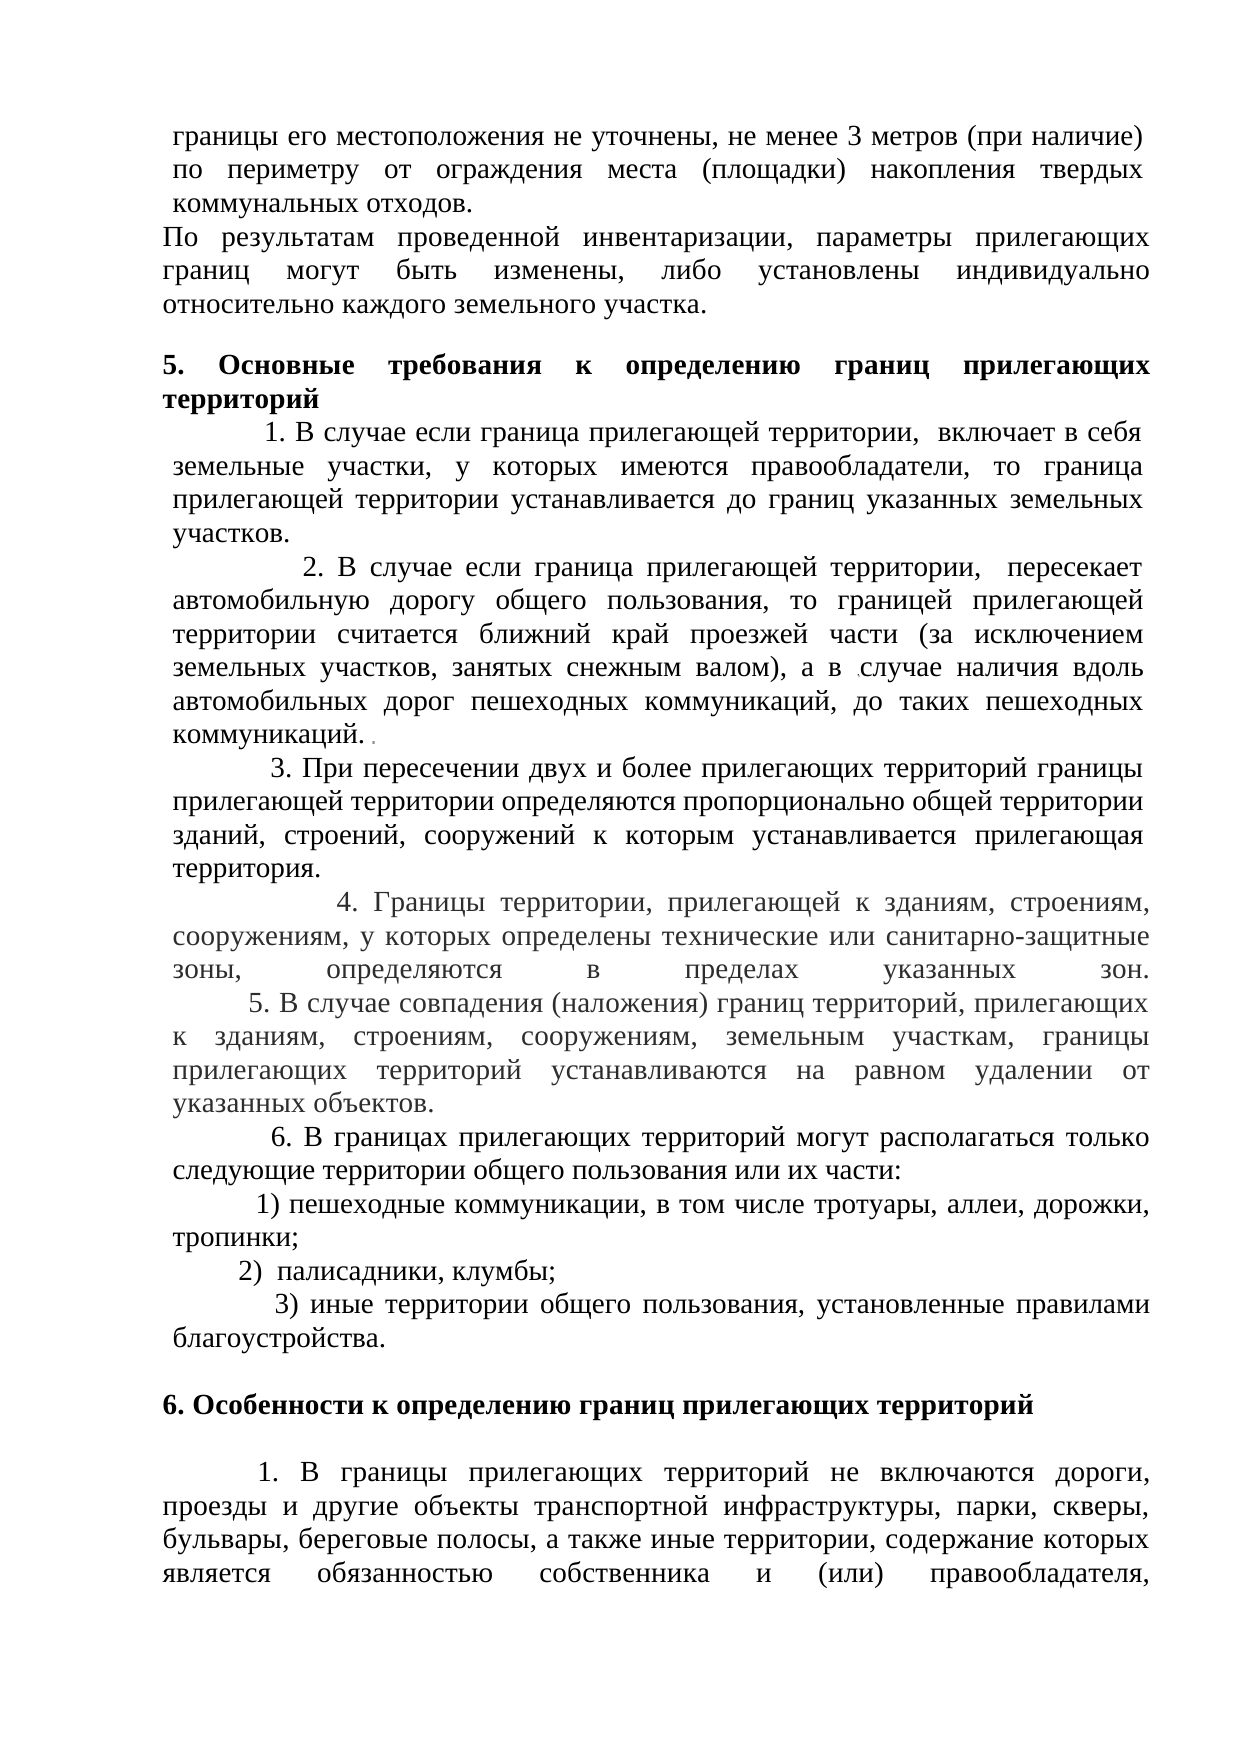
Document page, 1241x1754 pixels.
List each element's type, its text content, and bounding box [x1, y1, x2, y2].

text 6. Особенности к определению границ прилегающих территорий [162, 1387, 1151, 1421]
text 3. При пересечении двух и более прилегающих территорий границы прилегающей территории определяются пропорционально общей территории зданий, строений, сооружений к которым устанавливается прилегающая территория. [172, 750, 1144, 884]
text По результатам проведенной инвентаризации, параметры прилегающих границ могут быть изменены, либо установлены индивидуально относительно каждого земельного участка. [162, 219, 1151, 319]
text 5. Основные требования к определению границ прилегающих территорий [162, 347, 1151, 414]
list 2) палисадники, клумбы; [172, 1253, 1151, 1287]
list 3) иные территории общего пользования, установленные правилами благоустройства. [172, 1287, 1151, 1354]
text 2. В случае если граница прилегающей территории, пересекает автомобильную дорогу общего пользования, то границей прилегающей территории считается ближний край проезжей части (за исключением земельных участков, занятых снежным валом), а в случае наличия вдоль автомобильных дорог пешеходных коммуникаций, до таких пешеходных коммуникаций. [172, 549, 1144, 750]
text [162, 1454, 1151, 1588]
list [172, 118, 1144, 219]
list 1) пешеходные коммуникации, в том числе тротуары, аллеи, дорожки, тропинки; [172, 1186, 1151, 1253]
text 1. В случае если граница прилегающей территории, включает в себя земельные участки, у которых имеются правообладатели, то граница прилегающей территории устанавливается до границ указанных земельных участков. [172, 414, 1144, 549]
list 4. Границы территории, прилегающей к зданиям, строениям, сооружениям, у которых определены технические или санитарно-защитные зоны, определяются в пределах указанных зон. 5. В случае совпадения (наложения) границ территорий, прилегающих к зданиям, строениям, сооружениям, земельным участкам, границы прилегающих территорий устанавливаются на равном удалении от указанных объектов. [172, 884, 1151, 1119]
list 6. В границах прилегающих территорий могут располагаться только следующие территории общего пользования или их части: [172, 1119, 1151, 1186]
